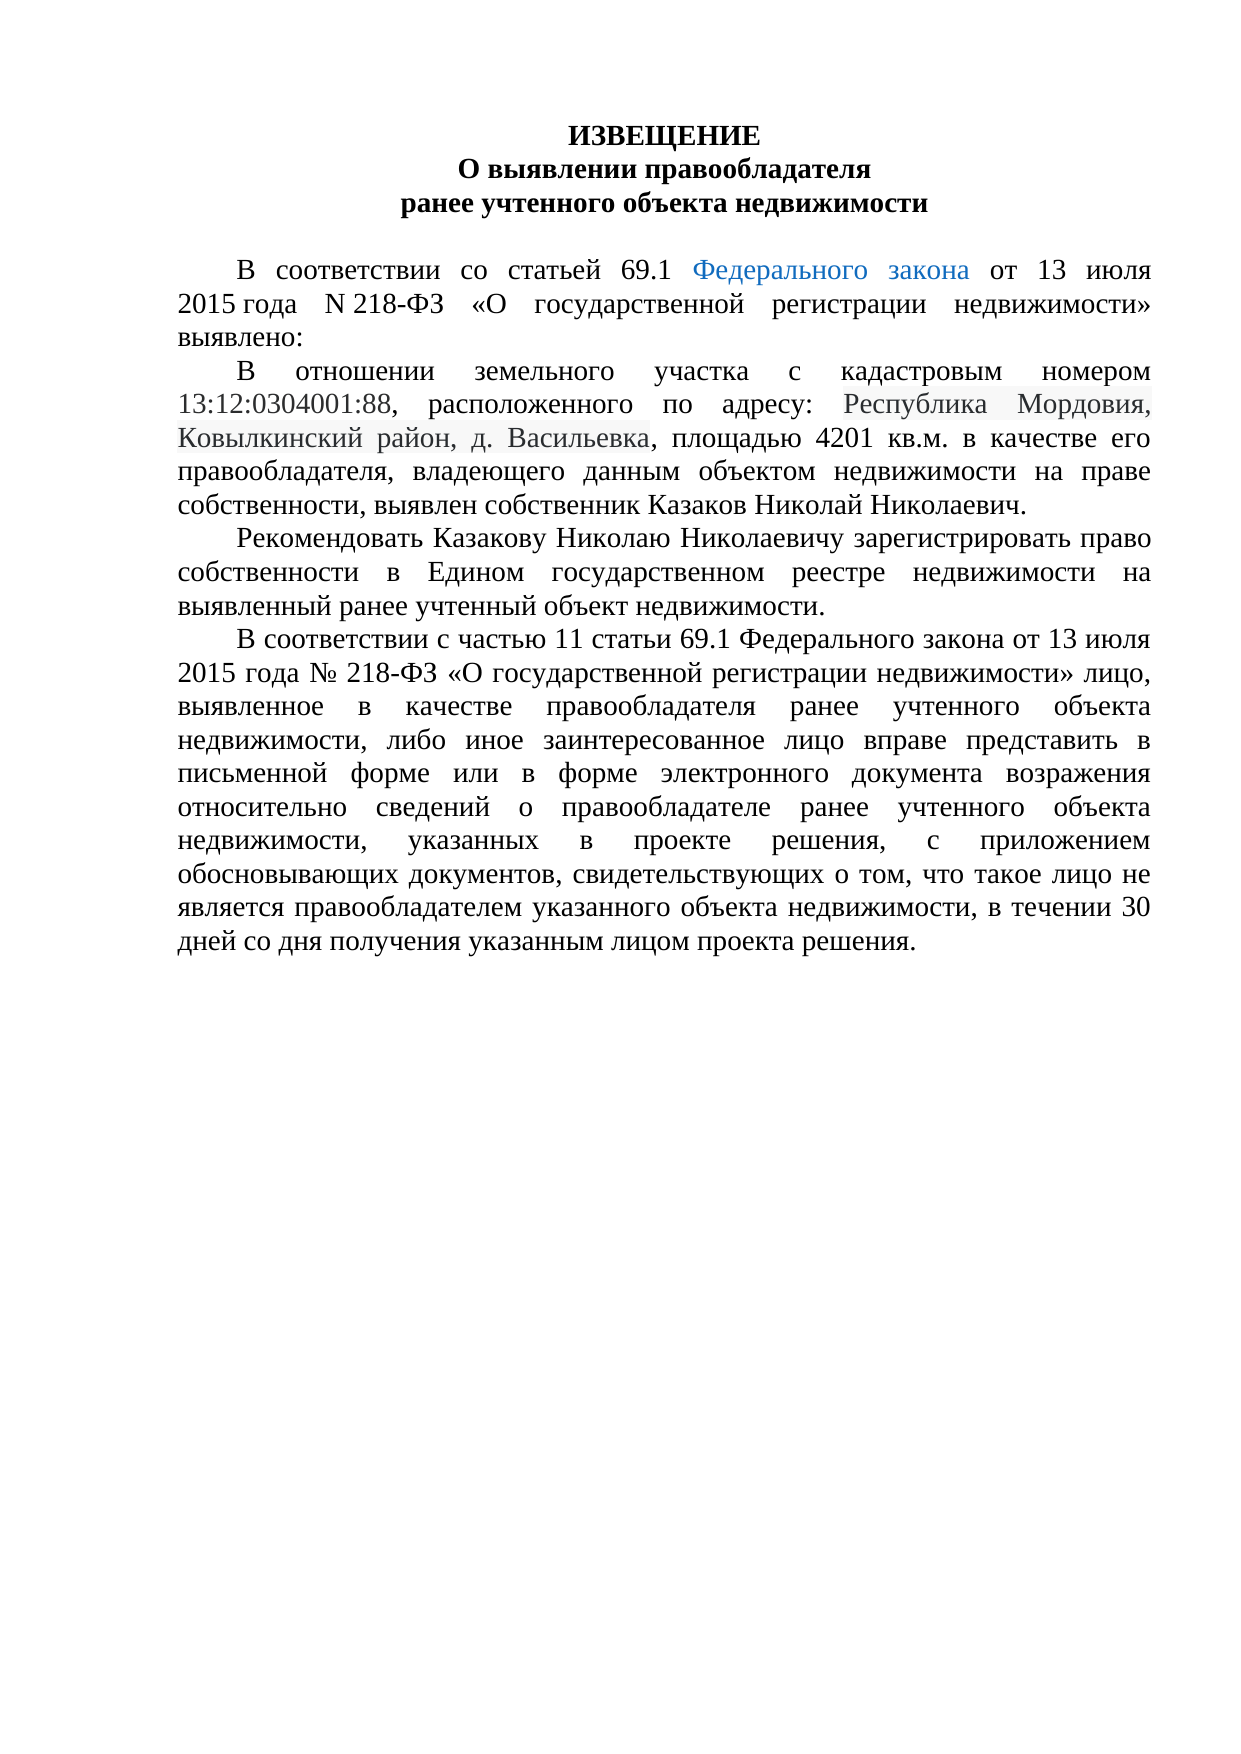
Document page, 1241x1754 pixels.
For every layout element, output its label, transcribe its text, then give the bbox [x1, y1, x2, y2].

text Рекомендовать Казакову Николаю Николаевичу зарегистрировать право собственности в Едином государственном реестре недвижимости на выявленный ранее учтенный объект недвижимости. [177, 521, 1152, 621]
text ИЗВЕЩЕНИЕ [177, 118, 1152, 152]
text ранее учтенного объекта недвижимости [177, 185, 1152, 219]
text В соответствии с частью 11 статьи 69.1 Федерального закона от 13 июля 2015 года № 218-ФЗ «О государственной регистрации недвижимости» лицо, выявленное в качестве правообладателя ранее учтенного объекта недвижимости, либо иное заинтересованное лицо вправе представить в письменной форме или в форме электронного документа возражения относительно сведений о правообладателе ранее учтенного объекта недвижимости, указанных в проекте решения, с приложением обосновывающих документов, свидетельствующих о том, что такое лицо не является правообладателем указанного объекта недвижимости, в течении 30 дней со дня получения указанным лицом проекта решения. [177, 621, 1152, 957]
text О выявлении правообладателя [177, 152, 1152, 185]
text В соответствии со статьей 69.1 Федерального закона от 13 июля 2015 года N 218-ФЗ «О государственной регистрации недвижимости» выявлено: [177, 252, 1152, 353]
text В отношении земельного участка с кадастровым номером 13:12:0304001:88, расположенного по адресу: Республика Мордовия, Ковылкинский район, д. Васильевка, площадью 4201 кв.м. в качестве его правообладателя, владеющего данным объектом недвижимости на праве собственности, выявлен собственник Казаков Николай Николаевич. [177, 353, 1152, 521]
